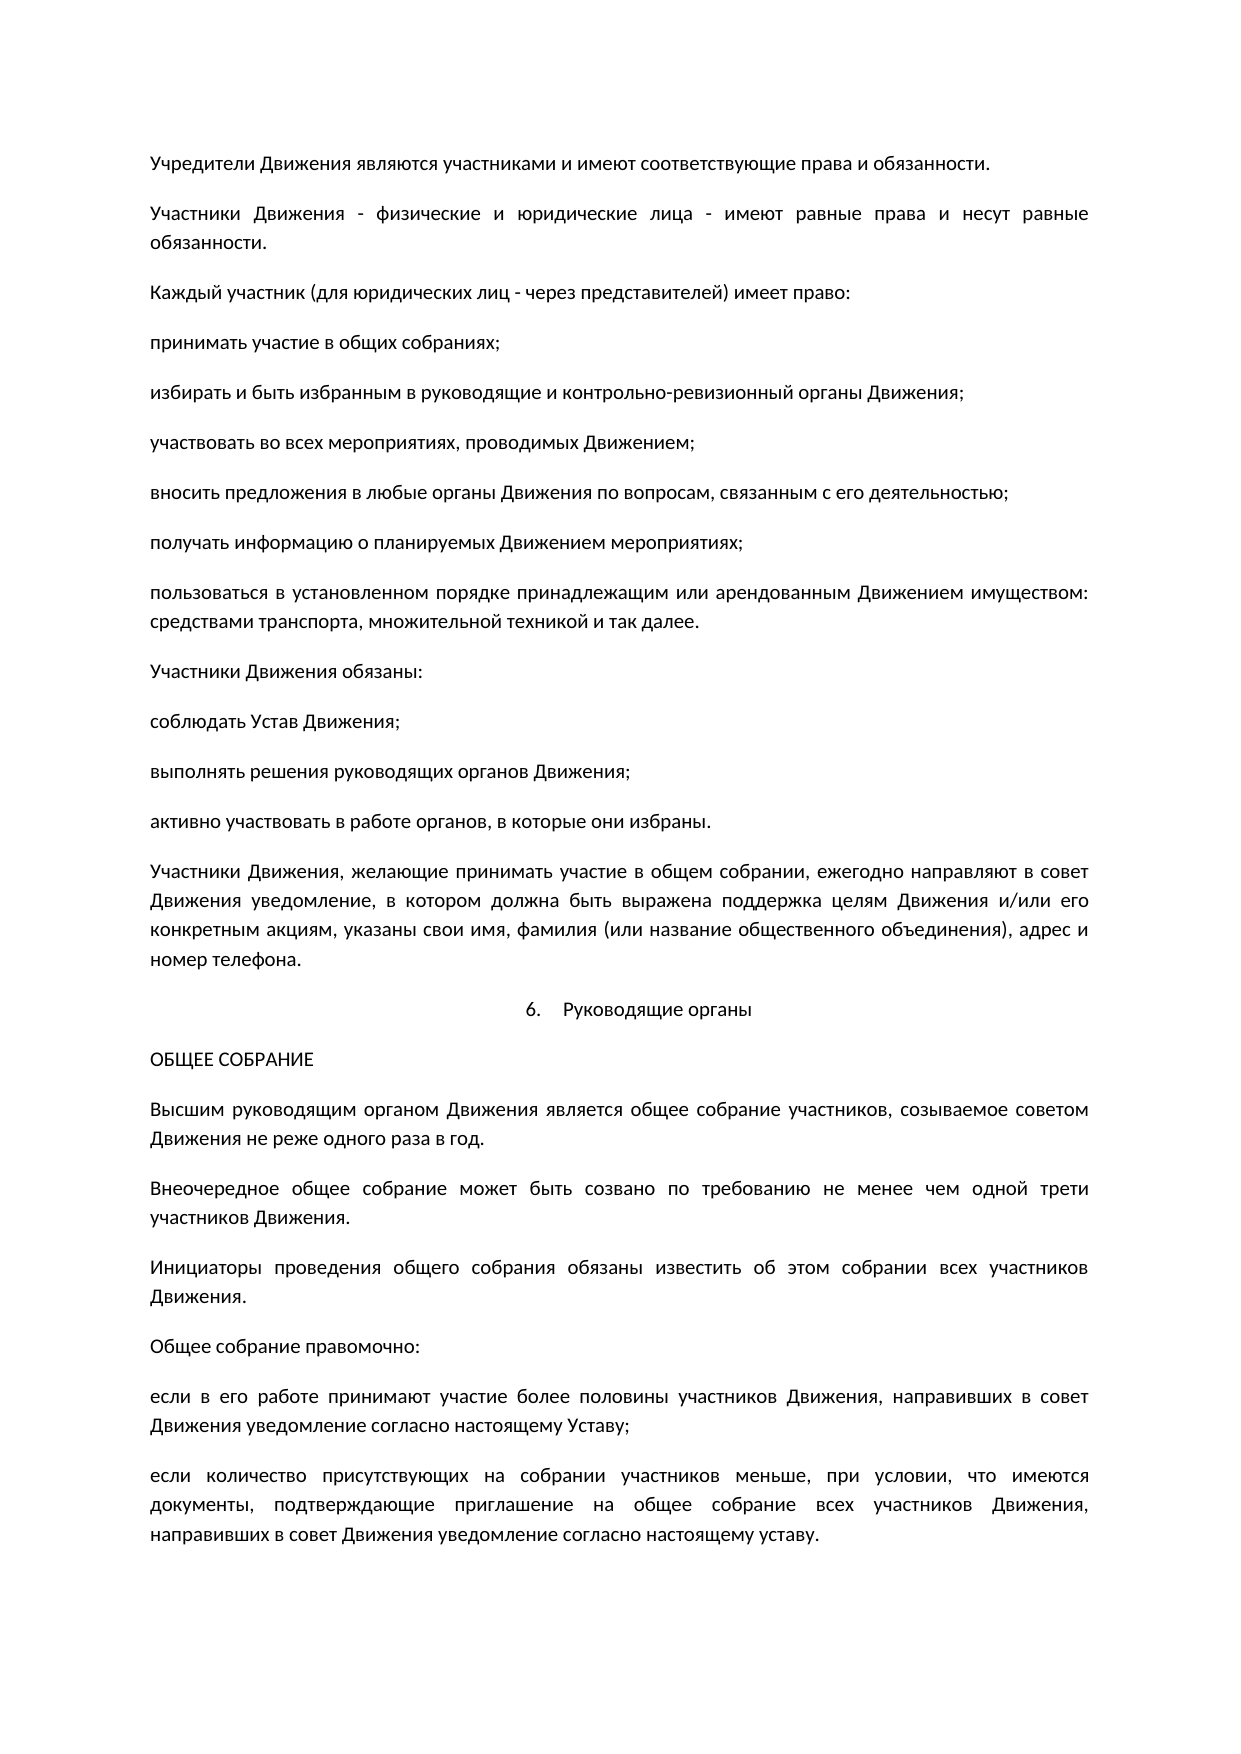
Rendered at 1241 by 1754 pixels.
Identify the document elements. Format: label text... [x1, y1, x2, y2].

text получать информацию о планируемых Движением мероприятиях; [150, 529, 1090, 554]
text активно участвовать в работе органов, в которые они избраны. [150, 808, 1090, 834]
text если количество присутствующих на собрании участников меньше, при условии, что имеются документы, подтверждающие приглашение на общее собрание всех участников Движения, направивших в совет Движения уведомление согласно настоящему уставу. [150, 1462, 1090, 1546]
list Руководящие органы [187, 996, 1090, 1021]
text Участники Движения, желающие принимать участие в общем собрании, ежегодно направляют в совет Движения уведомление, в котором должна быть выражена поддержка целям Движения и/или его конкретным акциям, указаны свои имя, фамилия (или название общественного объединения), адрес и номер телефона. [150, 858, 1090, 971]
text Участники Движения обязаны: [150, 658, 1090, 684]
text Инициаторы проведения общего собрания обязаны известить об этом собрании всех участников Движения. [150, 1254, 1090, 1309]
text Участники Движения - физические и юридические лица - имеют равные права и несут равные обязанности. [150, 200, 1090, 254]
text Общее собрание правомочно: [150, 1333, 1090, 1359]
text избирать и быть избранным в руководящие и контрольно-ревизионный органы Движения; [150, 379, 1090, 404]
text Каждый участник (для юридических лиц - через представителей) имеет право: [150, 279, 1090, 304]
text ОБЩЕЕ СОБРАНИЕ [150, 1046, 1090, 1071]
text если в его работе принимают участие более половины участников Движения, направивших в совет Движения уведомление согласно настоящему Уставу; [150, 1383, 1090, 1438]
text Внеочередное общее собрание может быть созвано по требованию не менее чем одной трети участников Движения. [150, 1175, 1090, 1229]
text пользоваться в установленном порядке принадлежащим или арендованным Движением имуществом: средствами транспорта, множительной техникой и так далее. [150, 579, 1090, 634]
text выполнять решения руководящих органов Движения; [150, 758, 1090, 784]
text участвовать во всех мероприятиях, проводимых Движением; [150, 429, 1090, 454]
text соблюдать Устав Движения; [150, 708, 1090, 734]
text Высшим руководящим органом Движения является общее собрание участников, созываемое советом Движения не реже одного раза в год. [150, 1096, 1090, 1150]
text Учредители Движения являются участниками и имеют соответствующие права и обязанности. [150, 150, 1090, 175]
text принимать участие в общих собраниях; [150, 329, 1090, 354]
text вносить предложения в любые органы Движения по вопросам, связанным с его деятельностью; [150, 479, 1090, 504]
